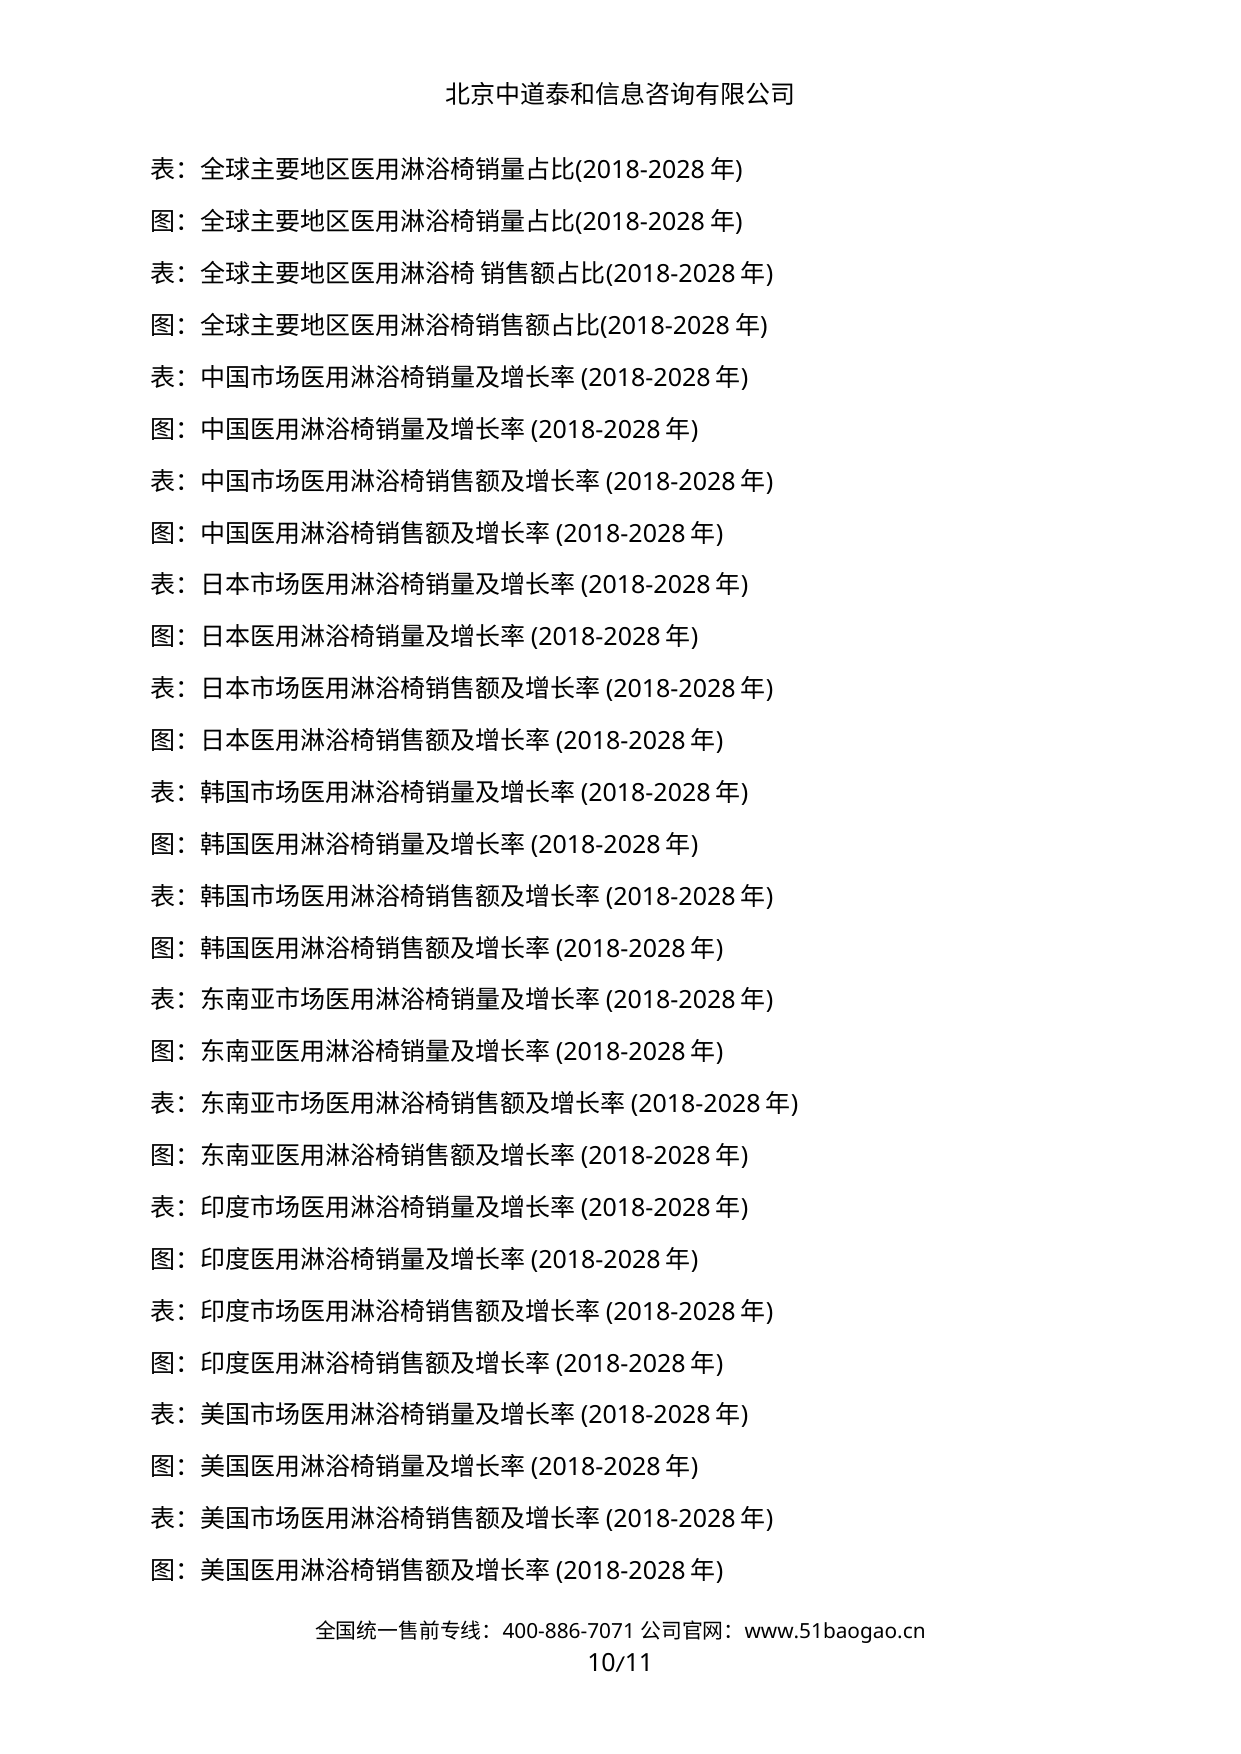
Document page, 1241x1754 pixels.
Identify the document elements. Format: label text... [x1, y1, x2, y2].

text 图：印度医用淋浴椅销售额及增长率 (2018-2028年) [150, 1343, 1090, 1379]
text 表：中国市场医用淋浴椅销售额及增长率 (2018-2028年) [150, 461, 1090, 497]
text 图：韩国医用淋浴椅销量及增长率 (2018-2028年) [150, 824, 1090, 861]
text 表：韩国市场医用淋浴椅销量及增长率 (2018-2028年) [150, 772, 1090, 809]
text 图：东南亚医用淋浴椅销量及增长率 (2018-2028年) [150, 1032, 1090, 1068]
text 表：印度市场医用淋浴椅销售额及增长率 (2018-2028年) [150, 1291, 1090, 1327]
text 图：印度医用淋浴椅销量及增长率 (2018-2028年) [150, 1239, 1090, 1276]
text 图：全球主要地区医用淋浴椅销量占比(2018-2028年) [150, 202, 1090, 238]
text 图：美国医用淋浴椅销售额及增长率 (2018-2028年) [150, 1551, 1090, 1587]
text 图：中国医用淋浴椅销量及增长率 (2018-2028年) [150, 409, 1090, 446]
text 表：韩国市场医用淋浴椅销售额及增长率 (2018-2028年) [150, 876, 1090, 912]
text 表：全球主要地区医用淋浴椅销量占比(2018-2028年) [150, 150, 1090, 186]
text 表：印度市场医用淋浴椅销量及增长率 (2018-2028年) [150, 1187, 1090, 1224]
text 图：美国医用淋浴椅销量及增长率 (2018-2028年) [150, 1447, 1090, 1483]
text 表：东南亚市场医用淋浴椅销售额及增长率 (2018-2028年) [150, 1084, 1090, 1120]
text 表：日本市场医用淋浴椅销售额及增长率 (2018-2028年) [150, 669, 1090, 705]
text 图：日本医用淋浴椅销量及增长率 (2018-2028年) [150, 617, 1090, 653]
text 表：美国市场医用淋浴椅销量及增长率 (2018-2028年) [150, 1395, 1090, 1431]
text 表：美国市场医用淋浴椅销售额及增长率 (2018-2028年) [150, 1499, 1090, 1535]
text 图：全球主要地区医用淋浴椅销售额占比(2018-2028年) [150, 306, 1090, 342]
text 图：日本医用淋浴椅销售额及增长率 (2018-2028年) [150, 721, 1090, 757]
text 表：东南亚市场医用淋浴椅销量及增长率 (2018-2028年) [150, 980, 1090, 1016]
text 表：全球主要地区医用淋浴椅 销售额占比(2018-2028年) [150, 254, 1090, 290]
text 图：韩国医用淋浴椅销售额及增长率 (2018-2028年) [150, 928, 1090, 964]
text 图：东南亚医用淋浴椅销售额及增长率 (2018-2028年) [150, 1136, 1090, 1172]
text 图：中国医用淋浴椅销售额及增长率 (2018-2028年) [150, 513, 1090, 549]
text 表：日本市场医用淋浴椅销量及增长率 (2018-2028年) [150, 565, 1090, 601]
text 表：中国市场医用淋浴椅销量及增长率 (2018-2028年) [150, 357, 1090, 394]
